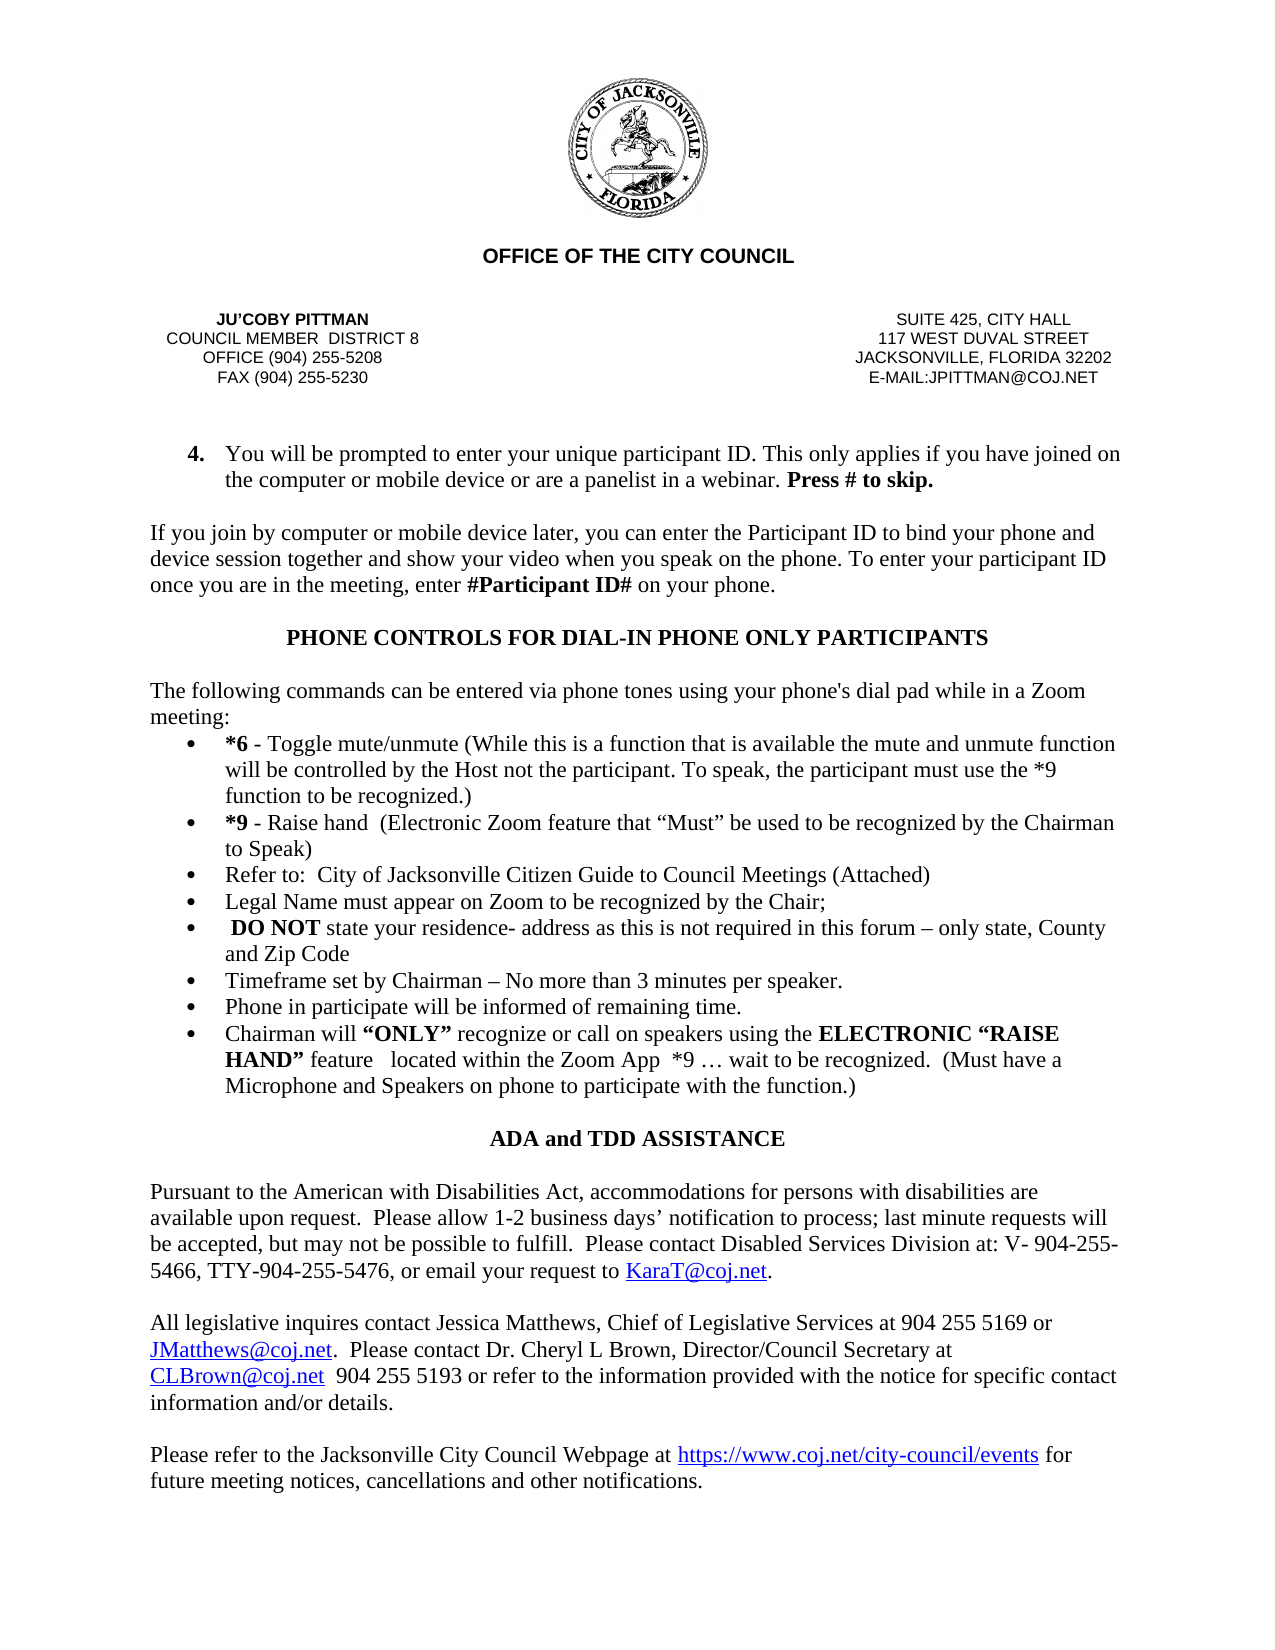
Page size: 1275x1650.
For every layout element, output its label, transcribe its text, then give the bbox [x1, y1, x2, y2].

text If you join by computer or mobile device later, you can enter the Participant ID to bind your phone and device session together and show your video when you speak on the phone. To enter your participant ID once you are in the meeting, enter #Participant ID# on your phone. [150, 519, 1125, 598]
list DO NOT state your residence- address as this is not required in this forum – only state, County and Zip Code [187, 914, 1125, 967]
text ADA and TDD ASSISTANCE [150, 1125, 1125, 1151]
list Refer to: City of Jacksonville Citizen Guide to Council Meetings (Attached) [187, 861, 1125, 888]
text Please refer to the Jacksonville City Council Webpage at https://www.coj.net/city-council/events for future meeting notices, cancellations and other notifications. [150, 1441, 1125, 1494]
text The following commands can be entered via phone tones using your phone's dial pad while in a Zoom meeting: [150, 677, 1125, 730]
list *6 - Toggle mute/unmute (While this is a function that is available the mute and unmute function will be controlled by the Host not the participant. To speak, the participant must use the *9 function to be recognized.) [187, 730, 1125, 809]
list Legal Name must appear on Zoom to be recognized by the Chair; [187, 888, 1125, 914]
text Pursuant to the American with Disabilities Act, accommodations for persons with disabilities are available upon request. Please allow 1-2 business days’ notification to process; last minute requests will be accepted, but may not be possible to fulfill. Please contact Disabled Services Division at: V- 904-255-5466, TTY-904-255-5476, or email your request to KaraT@coj.net. [150, 1178, 1125, 1283]
list Phone in participate will be informed of remaining time. [187, 993, 1125, 1019]
text All legislative inquires contact Jessica Matthews, Chief of Legislative Services at 904 255 5169 or JMatthews@coj.net. Please contact Dr. Cheryl L Brown, Director/Council Secretary at CLBrown@coj.net 904 255 5193 or refer to the information provided with the notice for specific contact information and/or details. [150, 1309, 1125, 1415]
list *9 - Raise hand (Electronic Zoom feature that “Must” be used to be recognized by the Chairman to Speak) [187, 809, 1125, 861]
list You will be prompted to enter your unique participant ID. This only applies if you have joined on the computer or mobile device or are a panelist in a webinar. Press # to skip. [187, 440, 1125, 492]
picture [567, 76, 710, 219]
list Chairman will “ONLY” recognize or call on speakers using the ELECTRONIC “RAISE HAND” feature located within the Zoom App *9 … wait to be recognized. (Must have a Microphone and Speakers on phone to participate with the function.) [187, 1019, 1125, 1099]
text PHONE CONTROLS FOR DIAL-IN PHONE ONLY PARTICIPANTS [150, 624, 1125, 651]
list Timeframe set by Chairman – No more than 3 minutes per speaker. [187, 967, 1125, 993]
